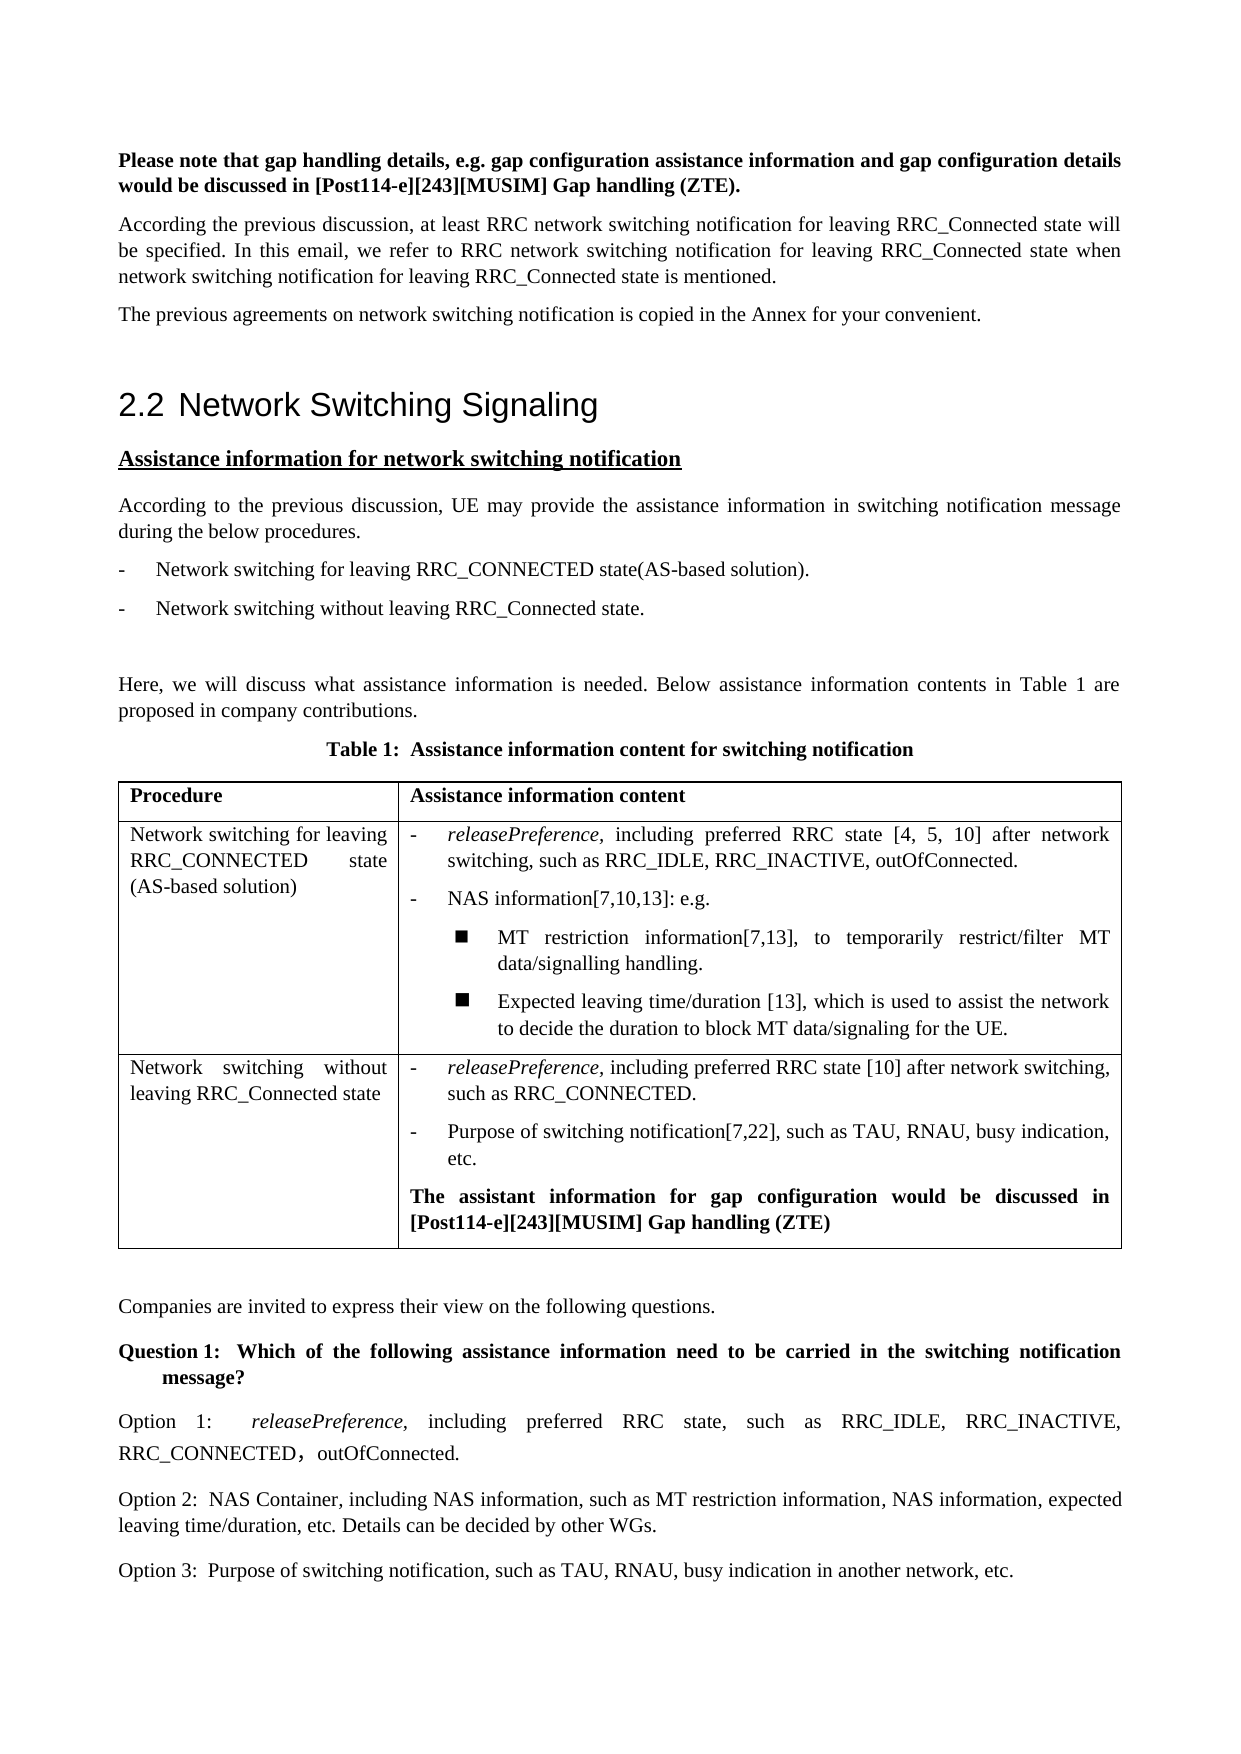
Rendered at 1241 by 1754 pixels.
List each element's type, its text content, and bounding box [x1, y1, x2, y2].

text Option 3: Purpose of switching notification, such as TAU, RNAU, busy indication in another network, etc. [118, 1558, 1122, 1582]
table_cell Network switching for leaving RRC_CONNECTED state (AS-based solution) [119, 822, 398, 1054]
subtitle Assistance information for network switching notification [118, 446, 1122, 472]
table_cell releasePreference, including preferred RRC state [10] after network switching, such as RRC_CONNECTED. Purpose of switching notification[7,22], such as TAU, RNAU, busy indication, etc. The assistant information for gap configuration would be discussed in [Post114-e][243][MUSIM] Gap handling (ZTE) [399, 1055, 1121, 1248]
text Option 1: releasePreference, including preferred RRC state, such as RRC_IDLE, RRC_INACTIVE, RRC_CONNECTED，outOfConnected. [118, 1409, 1122, 1466]
text Table 1: Assistance information content for switching notification [118, 737, 1122, 761]
list Network switching without leaving RRC_Connected state. [118, 596, 1122, 619]
text According the previous discussion, at least RRC network switching notification for leaving RRC_Connected state will be specified. In this email, we refer to RRC network switching notification for leaving RRC_Connected state when network switching notification for leaving RRC_Connected state is mentioned. [118, 212, 1122, 288]
table_header Assistance information content [399, 783, 1121, 821]
text Please note that gap handling details, e.g. gap configuration assistance information and gap configuration details would be discussed in [Post114-e][243][MUSIM] Gap handling (ZTE). [118, 147, 1122, 197]
subtitle Network Switching Signaling [118, 385, 1122, 424]
list Network switching for leaving RRC_CONNECTED state(AS-based solution). [118, 557, 1122, 581]
text Companies are invited to express their view on the following questions. [118, 1294, 1122, 1318]
text Here, we will discuss what assistance information is needed. Below assistance information contents in Table 1 are proposed in company contributions. [118, 672, 1122, 722]
table_header Procedure [119, 783, 398, 821]
text The previous agreements on network switching notification is copied in the Annex for your convenient. [118, 302, 1122, 326]
list Which of the following assistance information need to be carried in the switching notification message? [118, 1339, 1122, 1389]
text According to the previous discussion, UE may provide the assistance information in switching notification message during the below procedures. [118, 493, 1122, 543]
table_cell releasePreference, including preferred RRC state [4, 5, 10] after network switching, such as RRC_IDLE, RRC_INACTIVE, outOfConnected. NAS information[7,10,13]: e.g. MT restriction information[7,13], to temporarily restrict/filter MT data/signalling handling. Expected leaving time/duration [13], which is used to assist the network to decide the duration to block MT data/signaling for the UE. [399, 822, 1121, 1054]
text Option 2: NAS Container, including NAS information, such as MT restriction information, NAS information, expected leaving time/duration, etc. Details can be decided by other WGs. [118, 1487, 1122, 1537]
table_cell Network switching without leaving RRC_Connected state [119, 1055, 398, 1248]
